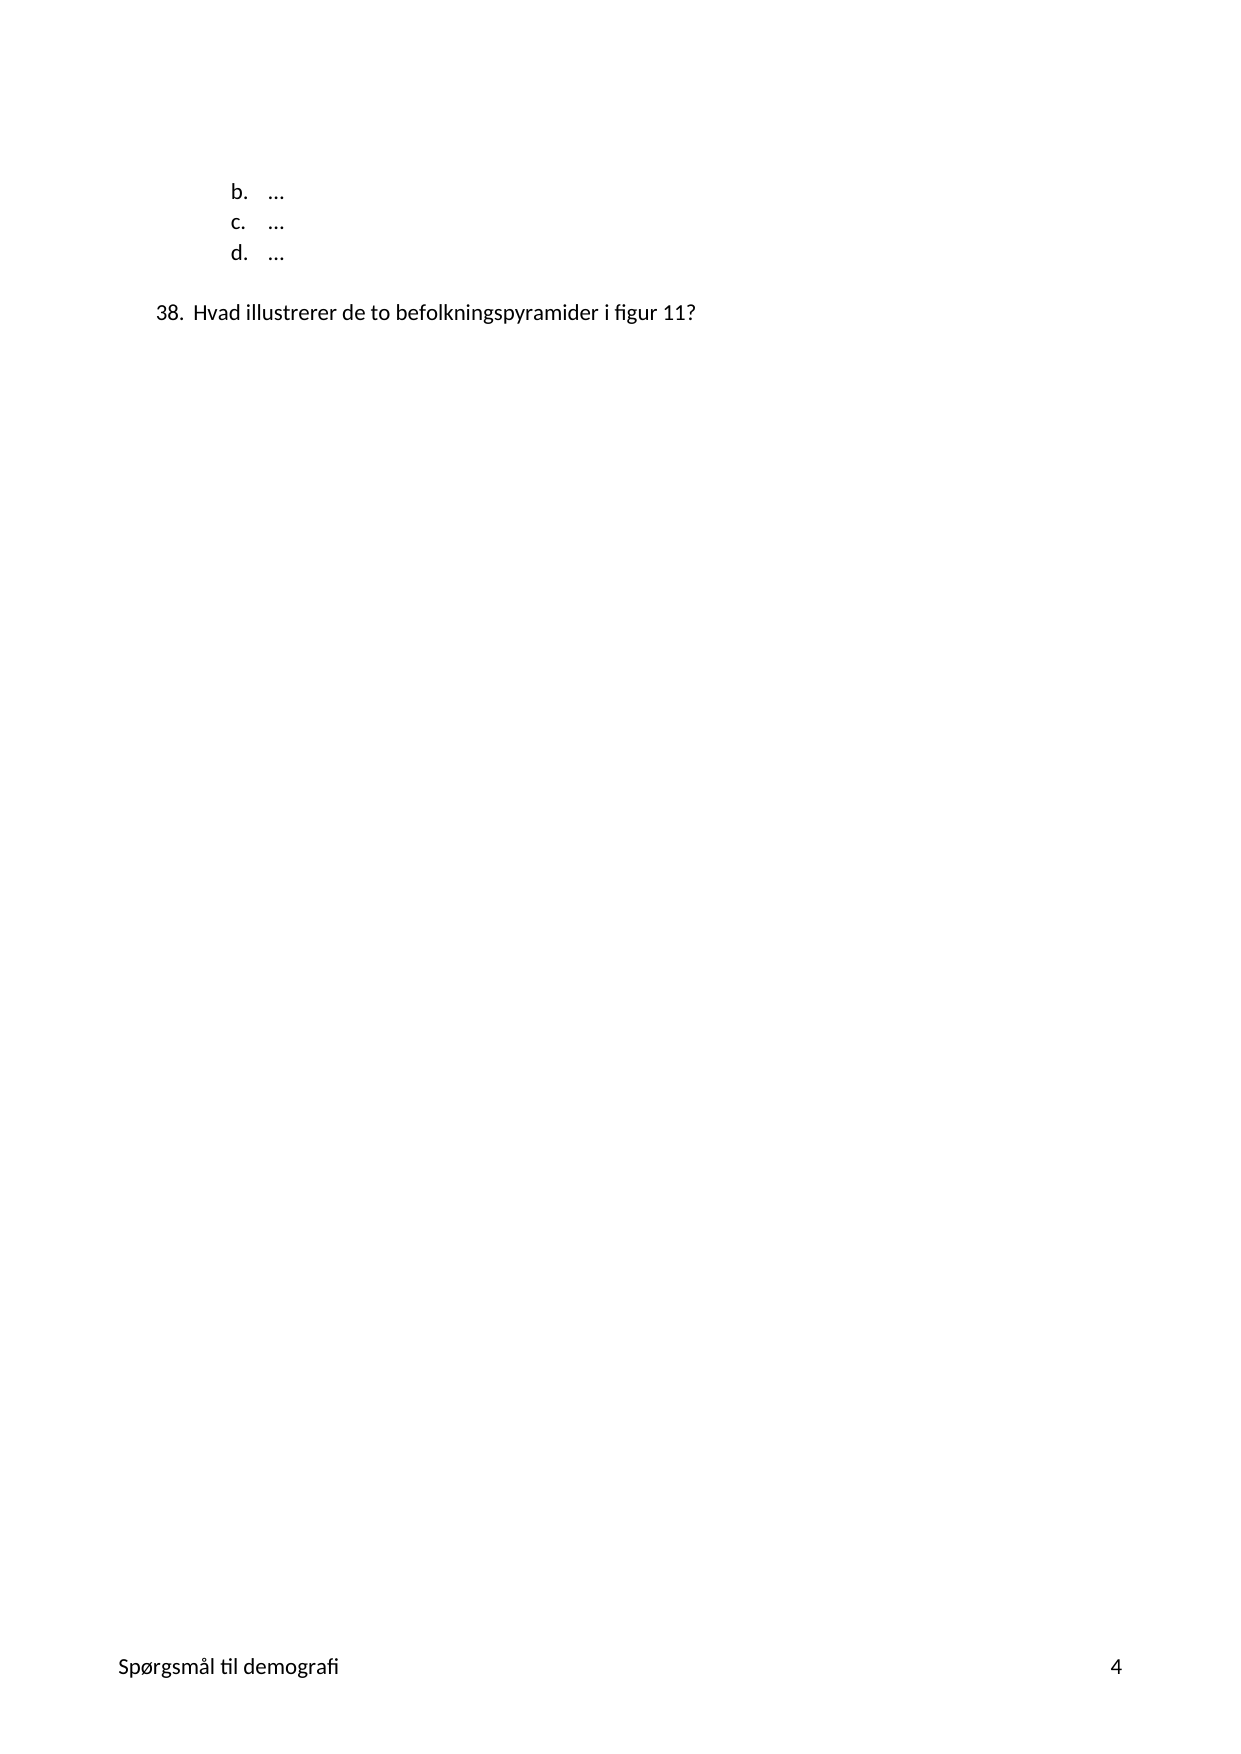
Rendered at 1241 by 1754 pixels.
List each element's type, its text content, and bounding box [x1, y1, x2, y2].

list … [231, 177, 1122, 205]
list Hvad illustrerer de to befolkningspyramider i figur 11? [156, 298, 1122, 326]
list … [231, 238, 1122, 296]
list … [231, 207, 1122, 235]
